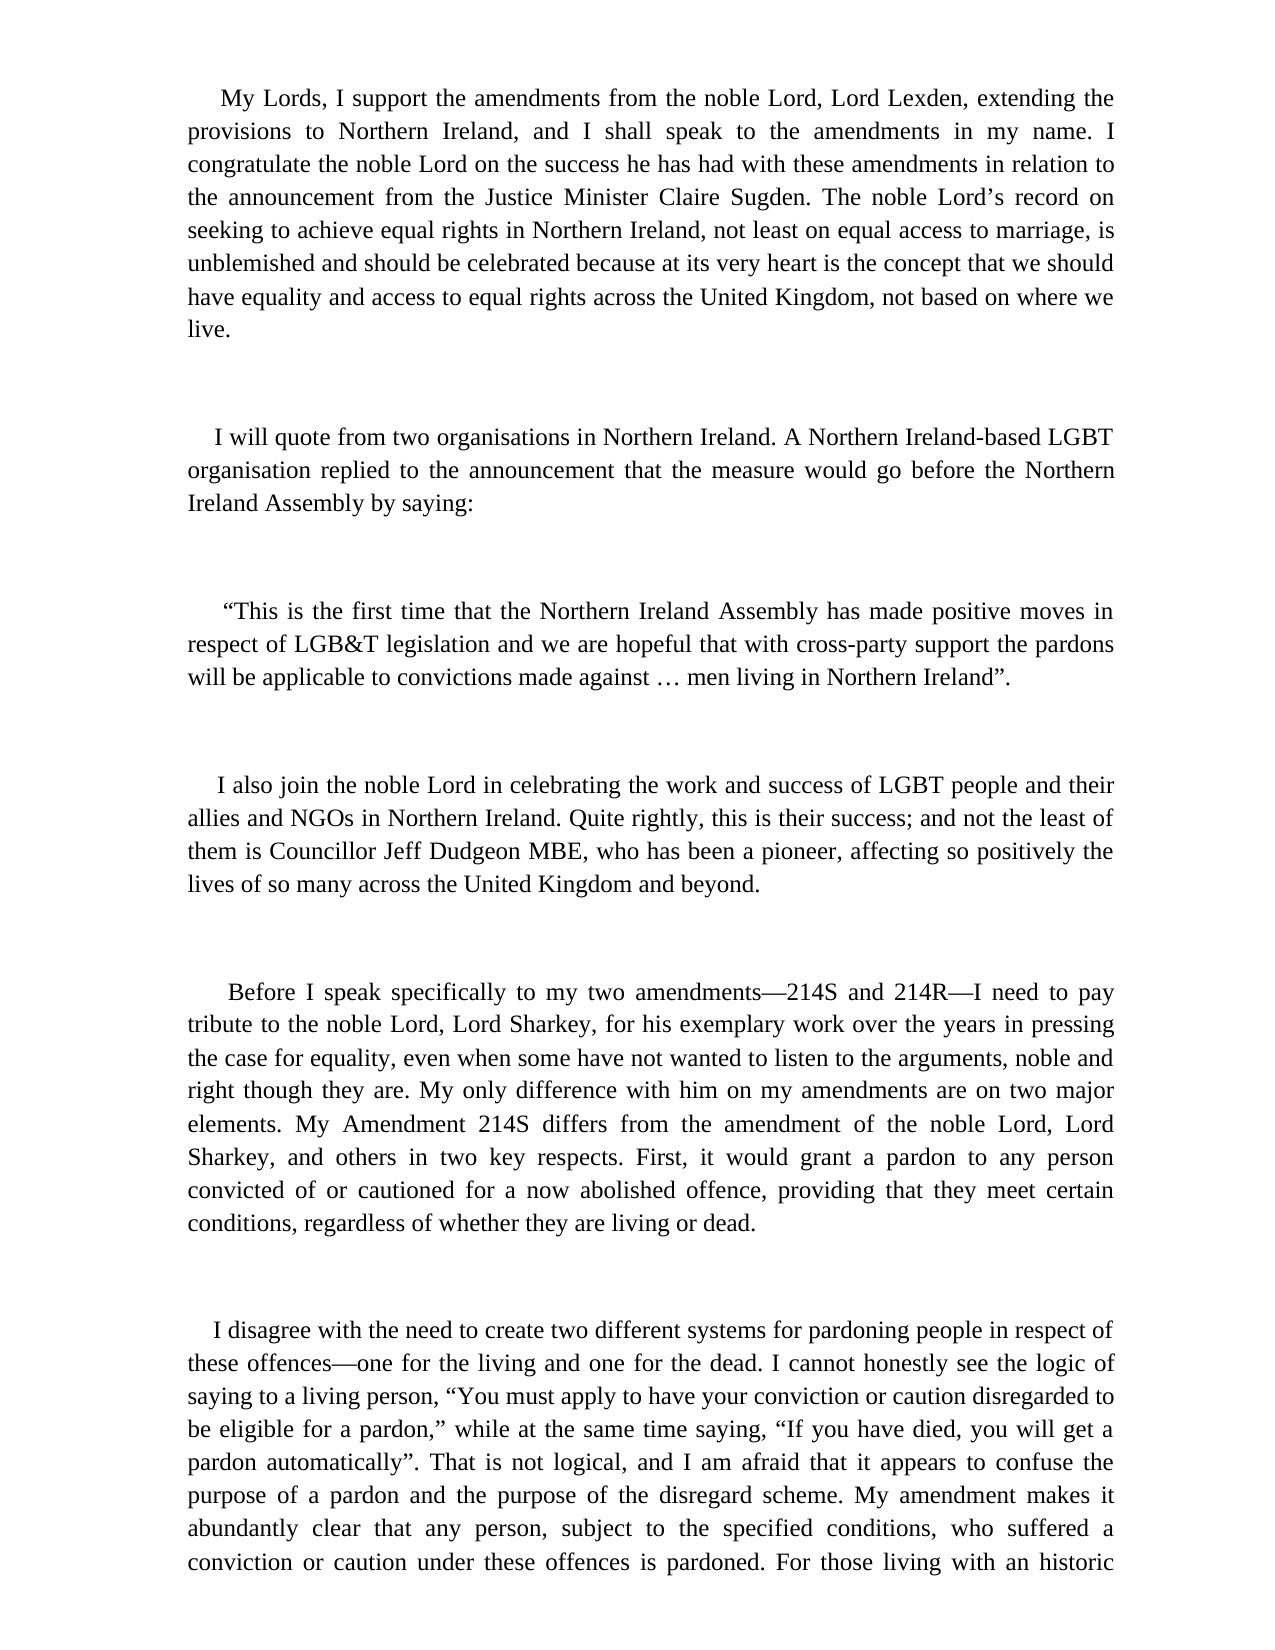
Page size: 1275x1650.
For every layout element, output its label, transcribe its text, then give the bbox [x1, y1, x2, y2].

text I also join the noble Lord in celebrating the work and success of LGBT people and their allies and NGOs in Northern Ireland. Quite rightly, this is their success; and not the least of them is Councillor Jeff Dudgeon MBE, who has been a pioneer, affecting so positively the lives of so many across the United Kingdom and beyond.​ [187, 770, 1116, 898]
text Before I speak specifically to my two amendments—214S and 214R—I need to pay tribute to the noble Lord, Lord Sharkey, for his exemplary work over the years in pressing the case for equality, even when some have not wanted to listen to the arguments, noble and right though they are. My only difference with him on my amendments are on two major elements. My Amendment 214S differs from the amendment of the noble Lord, Lord Sharkey, and others in two key respects. First, it would grant a pardon to any person convicted of or cautioned for a now abolished offence, providing that they meet certain conditions, regardless of whether they are living or dead. [187, 977, 1116, 1236]
text “This is the first time that the Northern Ireland Assembly has made positive moves in respect of LGB&T legislation and we are hopeful that with cross-party support the pardons will be applicable to convictions made against … men living in Northern Ireland”. [187, 596, 1116, 691]
text I will quote from two organisations in Northern Ireland. A Northern Ireland-based LGBT organisation replied to the announcement that the measure would go before the Northern Ireland Assembly by saying: [187, 422, 1116, 517]
text My Lords, I support the amendments from the noble Lord, Lord Lexden, extending the provisions to Northern Ireland, and I shall speak to the amendments in my name. I congratulate the noble Lord on the success he has had with these amendments in relation to the announcement from the Justice Minister Claire Sugden. The noble Lord’s record on seeking to achieve equal rights in Northern Ireland, not least on equal access to marriage, is unblemished and should be celebrated because at its very heart is the concept that we should have equality and access to equal rights across the United Kingdom, not based on where we live. [187, 83, 1116, 343]
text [187, 1315, 1116, 1575]
